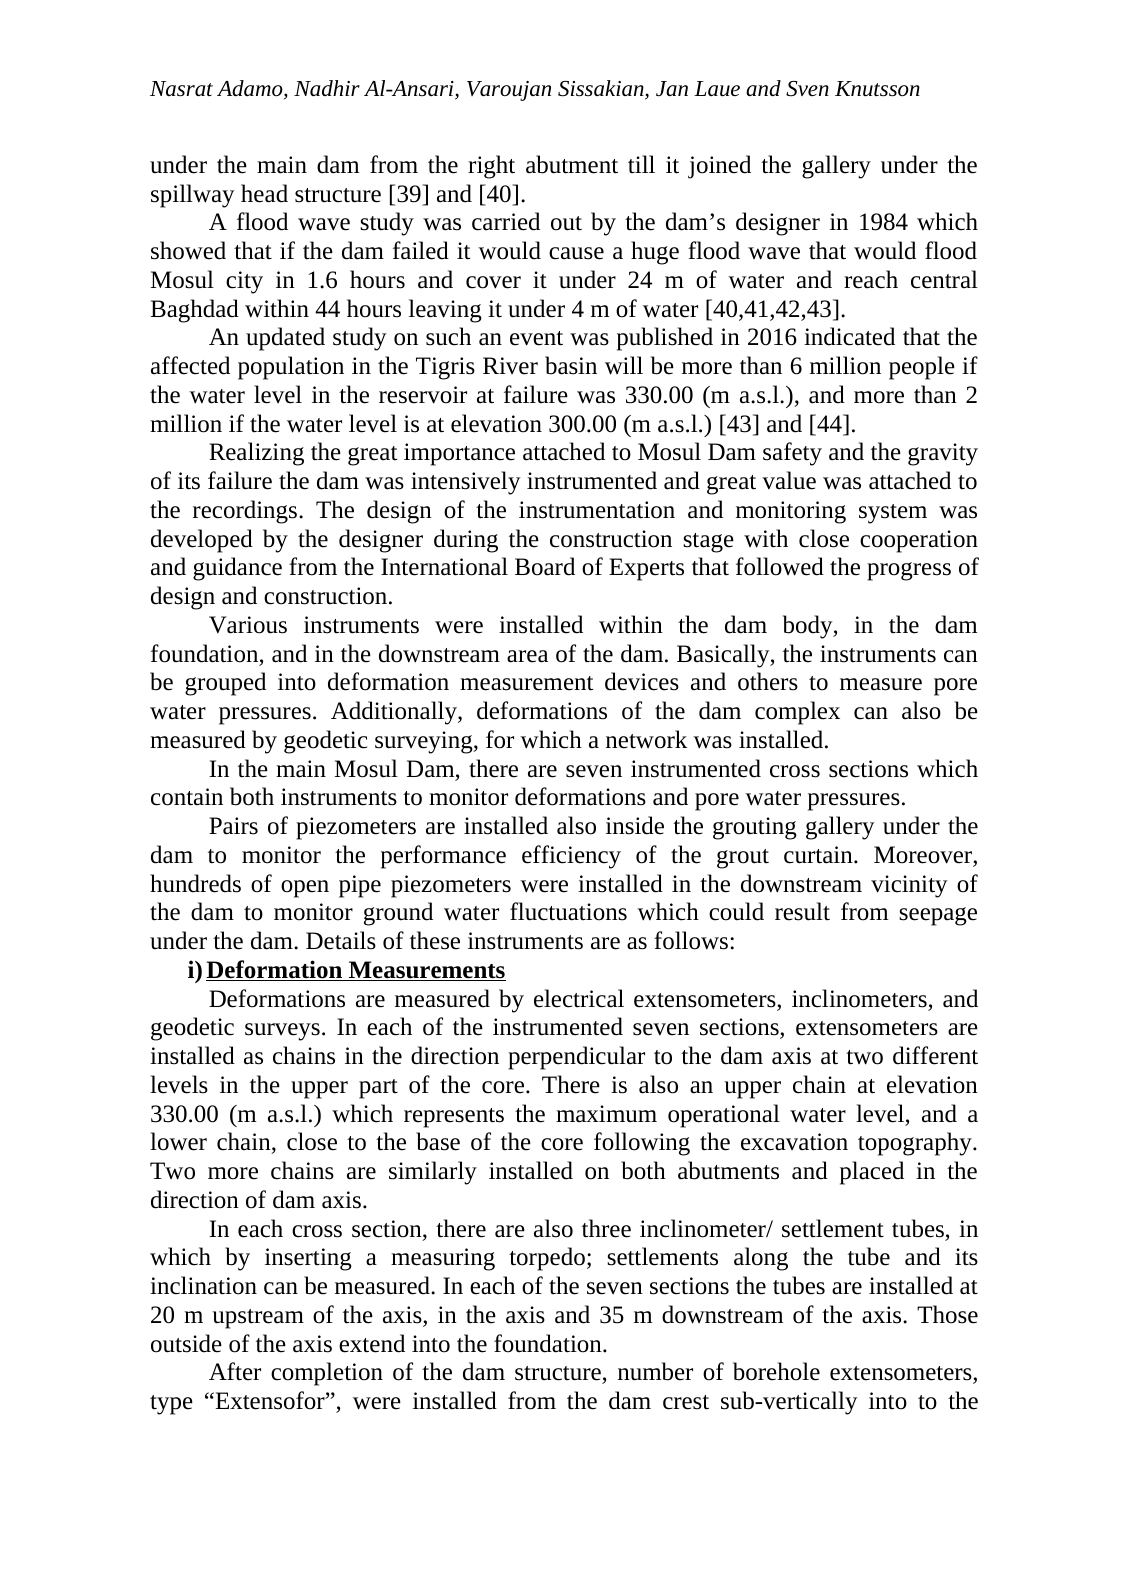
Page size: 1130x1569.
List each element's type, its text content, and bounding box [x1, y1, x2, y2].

text Deformations are measured by electrical extensometers, inclinometers, and geodetic surveys. In each of the instrumented seven sections, extensometers are installed as chains in the direction perpendicular to the dam axis at two different levels in the upper part of the core. There is also an upper chain at elevation 330.00 (m a.s.l.) which represents the maximum operational water level, and a lower chain, close to the base of the core following the excavation topography. Two more chains are similarly installed on both abutments and placed in the direction of dam axis. [150, 984, 979, 1214]
text Pairs of piezometers are installed also inside the grouting gallery under the dam to monitor the performance efficiency of the grout curtain. Moreover, hundreds of open pipe piezometers were installed in the downstream vicinity of the dam to monitor ground water fluctuations which could result from seepage under the dam. Details of these instruments are as follows: [150, 811, 979, 955]
text In each cross section, there are also three inclinometer/ settlement tubes, in which by inserting a measuring torpedo; settlements along the tube and its inclination can be measured. In each of the seven sections the tubes are installed at 20 m upstream of the axis, in the axis and 35 m downstream of the axis. Those outside of the axis extend into the foundation. [150, 1214, 979, 1357]
text An updated study on such an event was published in 2016 indicated that the affected population in the Tigris River basin will be more than 6 million people if the water level in the reservoir at failure was 330.00 (m a.s.l.), and more than 2 million if the water level is at elevation 300.00 (m a.s.l.) [43] and [44]. [150, 322, 979, 437]
text A flood wave study was carried out by the dam’s designer in 1984 which showed that if the dam failed it would cause a huge flood wave that would flood Mosul city in 1.6 hours and cover it under 24 m of water and reach central Baghdad within 44 hours leaving it under 4 m of water [40,41,42,43]. [150, 207, 979, 322]
list Deformation Measurements [187, 955, 979, 984]
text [150, 1357, 979, 1415]
text Various instruments were installed within the dam body, in the dam foundation, and in the downstream area of the dam. Basically, the instruments can be grouped into deformation measurement devices and others to measure pore water pressures. Additionally, deformations of the dam complex can also be measured by geodetic surveying, for which a network was installed. [150, 610, 979, 754]
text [150, 150, 979, 207]
text In the main Mosul Dam, there are seven instrumented cross sections which contain both instruments to monitor deformations and pore water pressures. [150, 754, 979, 811]
text Realizing the great importance attached to Mosul Dam safety and the gravity of its failure the dam was intensively instrumented and great value was attached to the recordings. The design of the instrumentation and monitoring system was developed by the designer during the construction stage with close cooperation and guidance from the International Board of Experts that followed the progress of design and construction. [150, 437, 979, 610]
